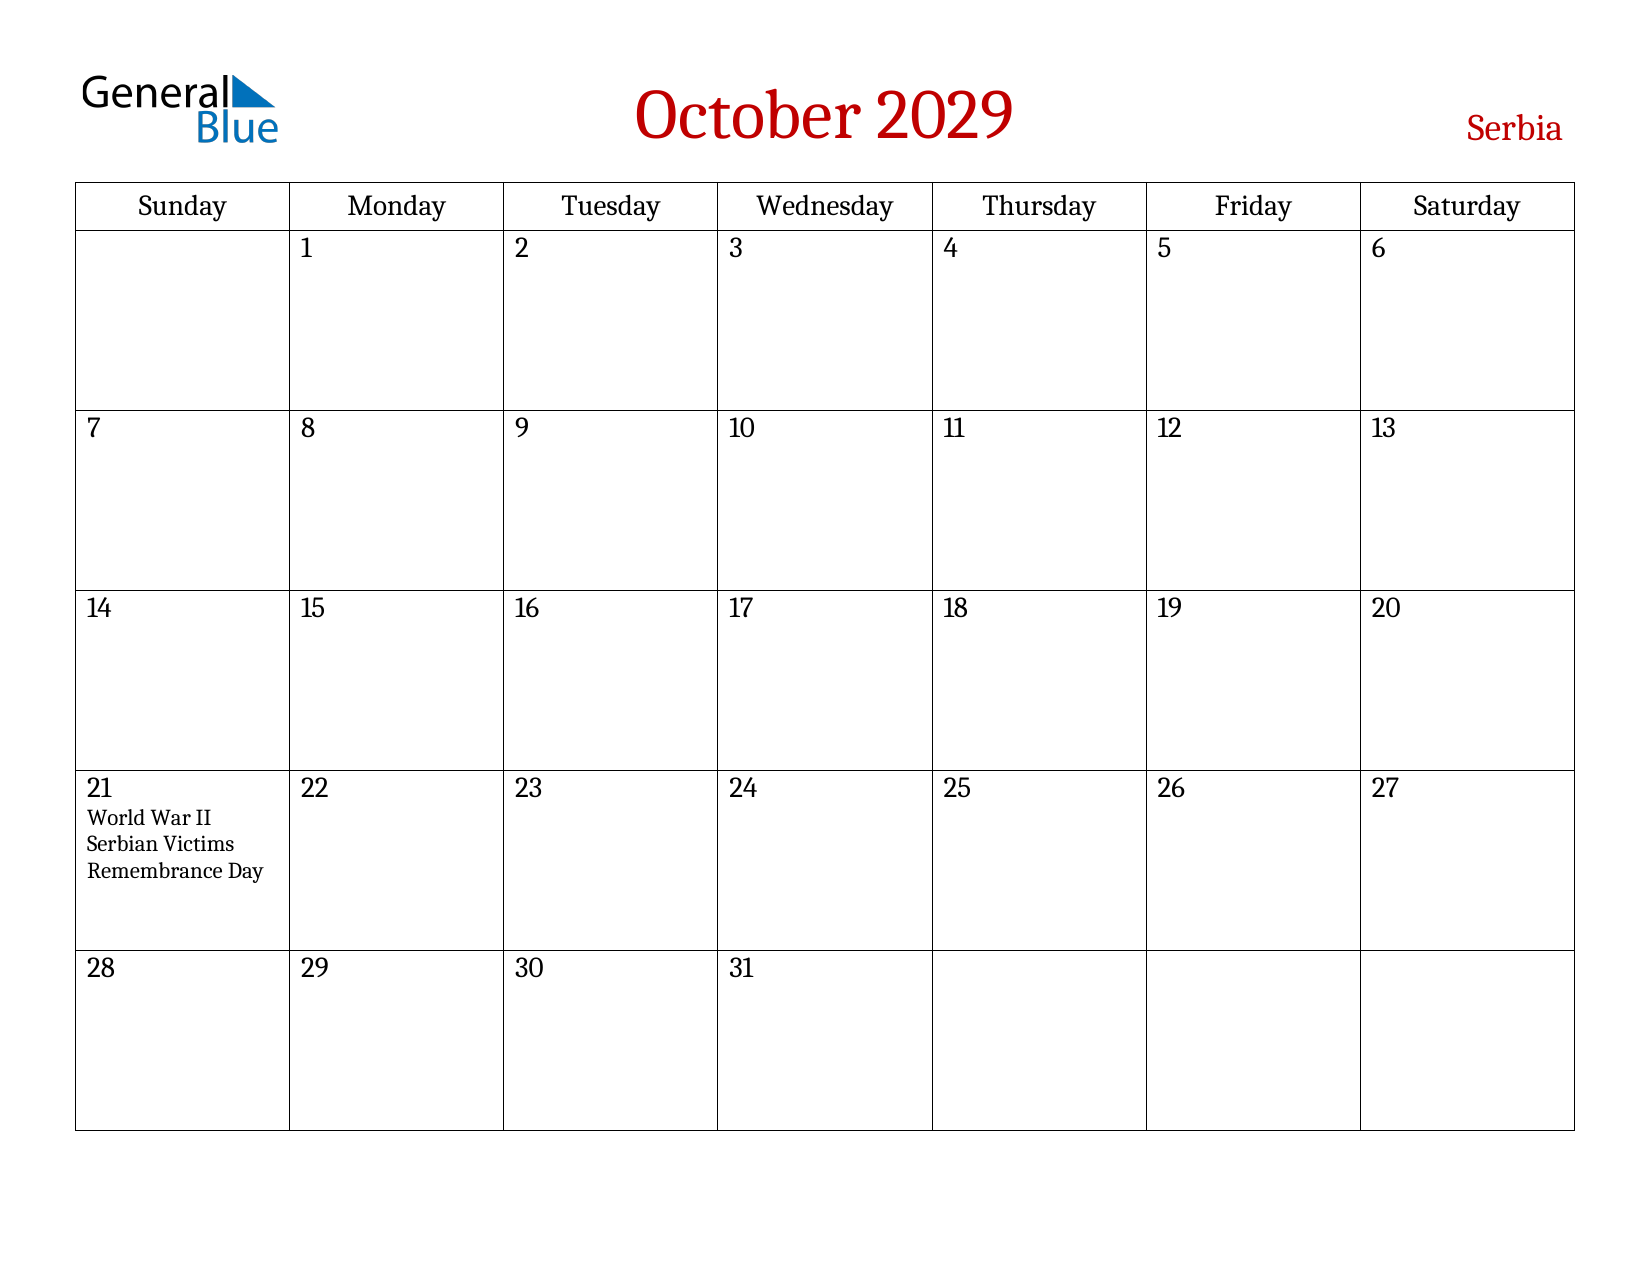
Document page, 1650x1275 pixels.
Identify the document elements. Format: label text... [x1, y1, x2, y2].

table_header [76, 75, 503, 182]
table_cell [718, 805, 932, 950]
table_cell Saturday [1361, 183, 1574, 230]
table_cell 25 [933, 771, 1146, 805]
table_cell [718, 625, 932, 770]
table_header October 2029 [504, 75, 1146, 182]
table_cell Tuesday [504, 183, 717, 230]
table_cell [76, 985, 289, 1130]
table_cell 20 [1361, 591, 1574, 625]
table_cell 4 [933, 231, 1146, 264]
table_cell 27 [1361, 771, 1574, 805]
table_cell 7 [76, 411, 289, 444]
table_cell Thursday [933, 183, 1146, 230]
table_cell 6 [1361, 231, 1574, 264]
table_cell 19 [1147, 591, 1360, 625]
table_cell World War II Serbian Victims Remembrance Day [76, 805, 289, 950]
table_cell 12 [1147, 411, 1360, 444]
table_cell 31 [718, 951, 932, 985]
table_cell Monday [290, 183, 503, 230]
table_cell [76, 231, 289, 264]
table_cell 2 [504, 231, 717, 264]
table_cell [1147, 951, 1360, 985]
table_cell [1361, 951, 1574, 985]
table_cell [504, 805, 717, 950]
table_cell 10 [718, 411, 932, 444]
table_cell [718, 265, 932, 410]
table_cell 24 [718, 771, 932, 805]
table_cell [76, 445, 289, 590]
table_cell 18 [933, 591, 1146, 625]
table_cell [933, 625, 1146, 770]
table_cell [290, 265, 503, 410]
table_cell [718, 985, 932, 1130]
table_cell 14 [76, 591, 289, 625]
table_cell 30 [504, 951, 717, 985]
table_cell 13 [1361, 411, 1574, 444]
table_cell 16 [504, 591, 717, 625]
table_cell Wednesday [718, 183, 932, 230]
table_cell 21 [76, 771, 289, 805]
table_cell 15 [290, 591, 503, 625]
table_cell [504, 265, 717, 410]
table_cell [933, 951, 1146, 985]
table_cell [933, 985, 1146, 1130]
table_cell 22 [290, 771, 503, 805]
table_cell [1361, 445, 1574, 590]
table_cell [290, 445, 503, 590]
table_cell 26 [1147, 771, 1360, 805]
table_cell [1361, 985, 1574, 1130]
table_cell [1147, 805, 1360, 950]
table_cell [718, 445, 932, 590]
table_cell 3 [718, 231, 932, 264]
table_cell [76, 265, 289, 410]
table_cell [504, 625, 717, 770]
table_cell [1147, 625, 1360, 770]
table_cell 5 [1147, 231, 1360, 264]
table_cell Friday [1147, 183, 1360, 230]
table_cell [504, 445, 717, 590]
table_cell 17 [718, 591, 932, 625]
picture [82, 75, 278, 143]
table_cell [1147, 265, 1360, 410]
table_cell [290, 805, 503, 950]
table_cell [1147, 985, 1360, 1130]
table_cell [933, 805, 1146, 950]
table_cell 11 [933, 411, 1146, 444]
table_cell 8 [290, 411, 503, 444]
table_cell [933, 445, 1146, 590]
table_header Serbia [1146, 75, 1574, 182]
table_cell [1147, 445, 1360, 590]
table_cell 28 [76, 951, 289, 985]
table_cell 29 [290, 951, 503, 985]
table_cell [504, 985, 717, 1130]
table_cell [76, 625, 289, 770]
table_cell [1361, 805, 1574, 950]
table_cell 23 [504, 771, 717, 805]
table_cell [290, 625, 503, 770]
table_cell 1 [290, 231, 503, 264]
table_cell [290, 985, 503, 1130]
table_cell [933, 265, 1146, 410]
table_cell [1361, 625, 1574, 770]
table_cell [1361, 265, 1574, 410]
table_cell 9 [504, 411, 717, 444]
table_cell Sunday [76, 183, 289, 230]
